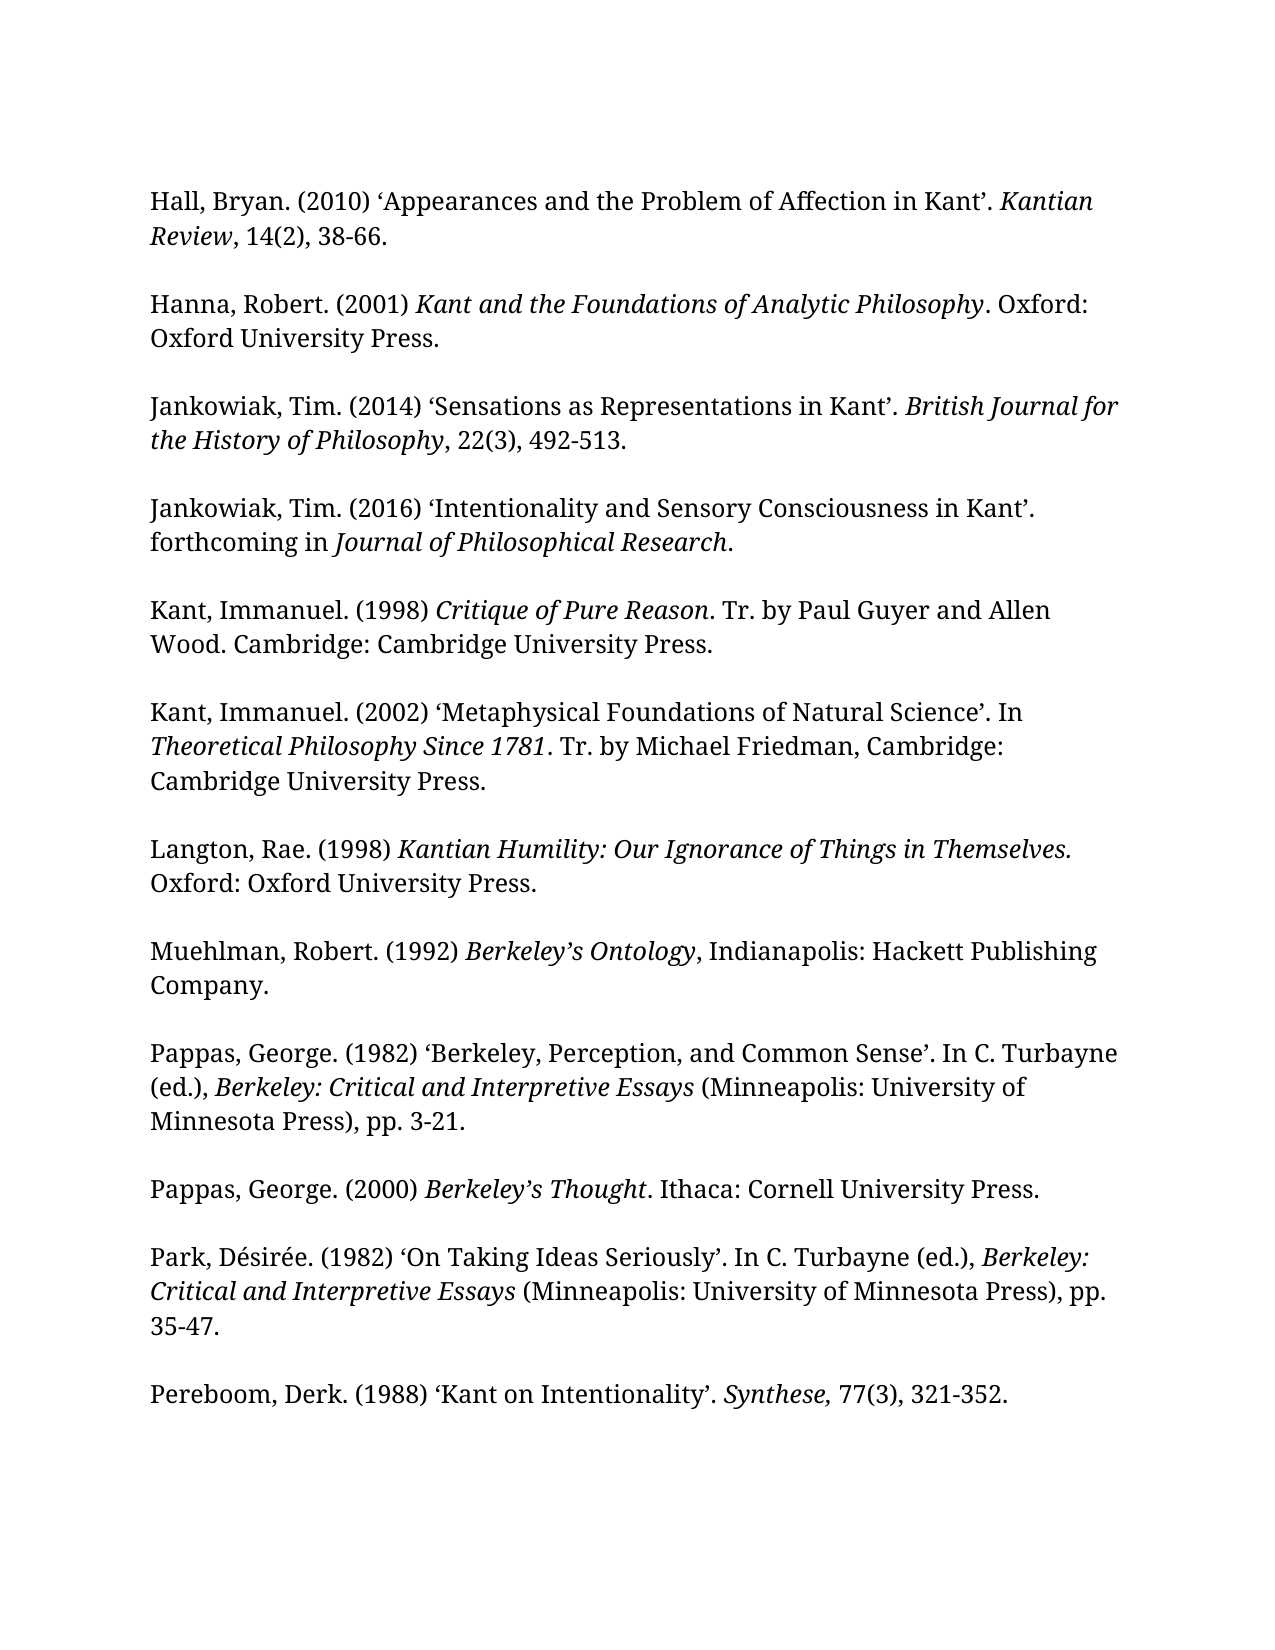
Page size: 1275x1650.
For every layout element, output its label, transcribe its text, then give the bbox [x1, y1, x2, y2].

text Hall, Bryan. (2010) ‘Appearances and the Problem of Affection in Kant’. Kantian Review, 14(2), 38-66. [150, 184, 1125, 252]
text Pereboom, Derk. (1988) ‘Kant on Intentionality’. Synthese, 77(3), 321-352. [75, 1376, 1200, 1410]
text Jankowiak, Tim. (2016) ‘Intentionality and Sensory Consciousness in Kant’. forthcoming in Journal of Philosophical Research. [150, 491, 1125, 559]
text Kant, Immanuel. (2002) ‘Metaphysical Foundations of Natural Science’. In Theoretical Philosophy Since 1781. Tr. by Michael Friedman, Cambridge: Cambridge University Press. [150, 695, 1125, 797]
text Kant, Immanuel. (1998) Critique of Pure Reason. Tr. by Paul Guyer and Allen Wood. Cambridge: Cambridge University Press. [150, 593, 1125, 661]
text Hanna, Robert. (2001) Kant and the Foundations of Analytic Philosophy. Oxford: Oxford University Press. [150, 286, 1125, 354]
text Pappas, George. (1982) ‘Berkeley, Perception, and Common Sense’. In C. Turbayne (ed.), Berkeley: Critical and Interpretive Essays (Minneapolis: University of Minnesota Press), pp. 3-21. [150, 1036, 1125, 1138]
text Park, Désirée. (1982) ‘On Taking Ideas Seriously’. In C. Turbayne (ed.), Berkeley: Critical and Interpretive Essays (Minneapolis: University of Minnesota Press), pp. 35-47. [150, 1240, 1125, 1342]
text Langton, Rae. (1998) Kantian Humility: Our Ignorance of Things in Themselves. Oxford: Oxford University Press. [150, 831, 1125, 899]
text Jankowiak, Tim. (2014) ‘Sensations as Representations in Kant’. British Journal for the History of Philosophy, 22(3), 492-513. [150, 388, 1125, 457]
text Pappas, George. (2000) Berkeley’s Thought. Ithaca: Cornell University Press. [150, 1172, 1125, 1206]
text Muehlman, Robert. (1992) Berkeley’s Ontology, Indianapolis: Hackett Publishing Company. [150, 933, 1125, 1002]
